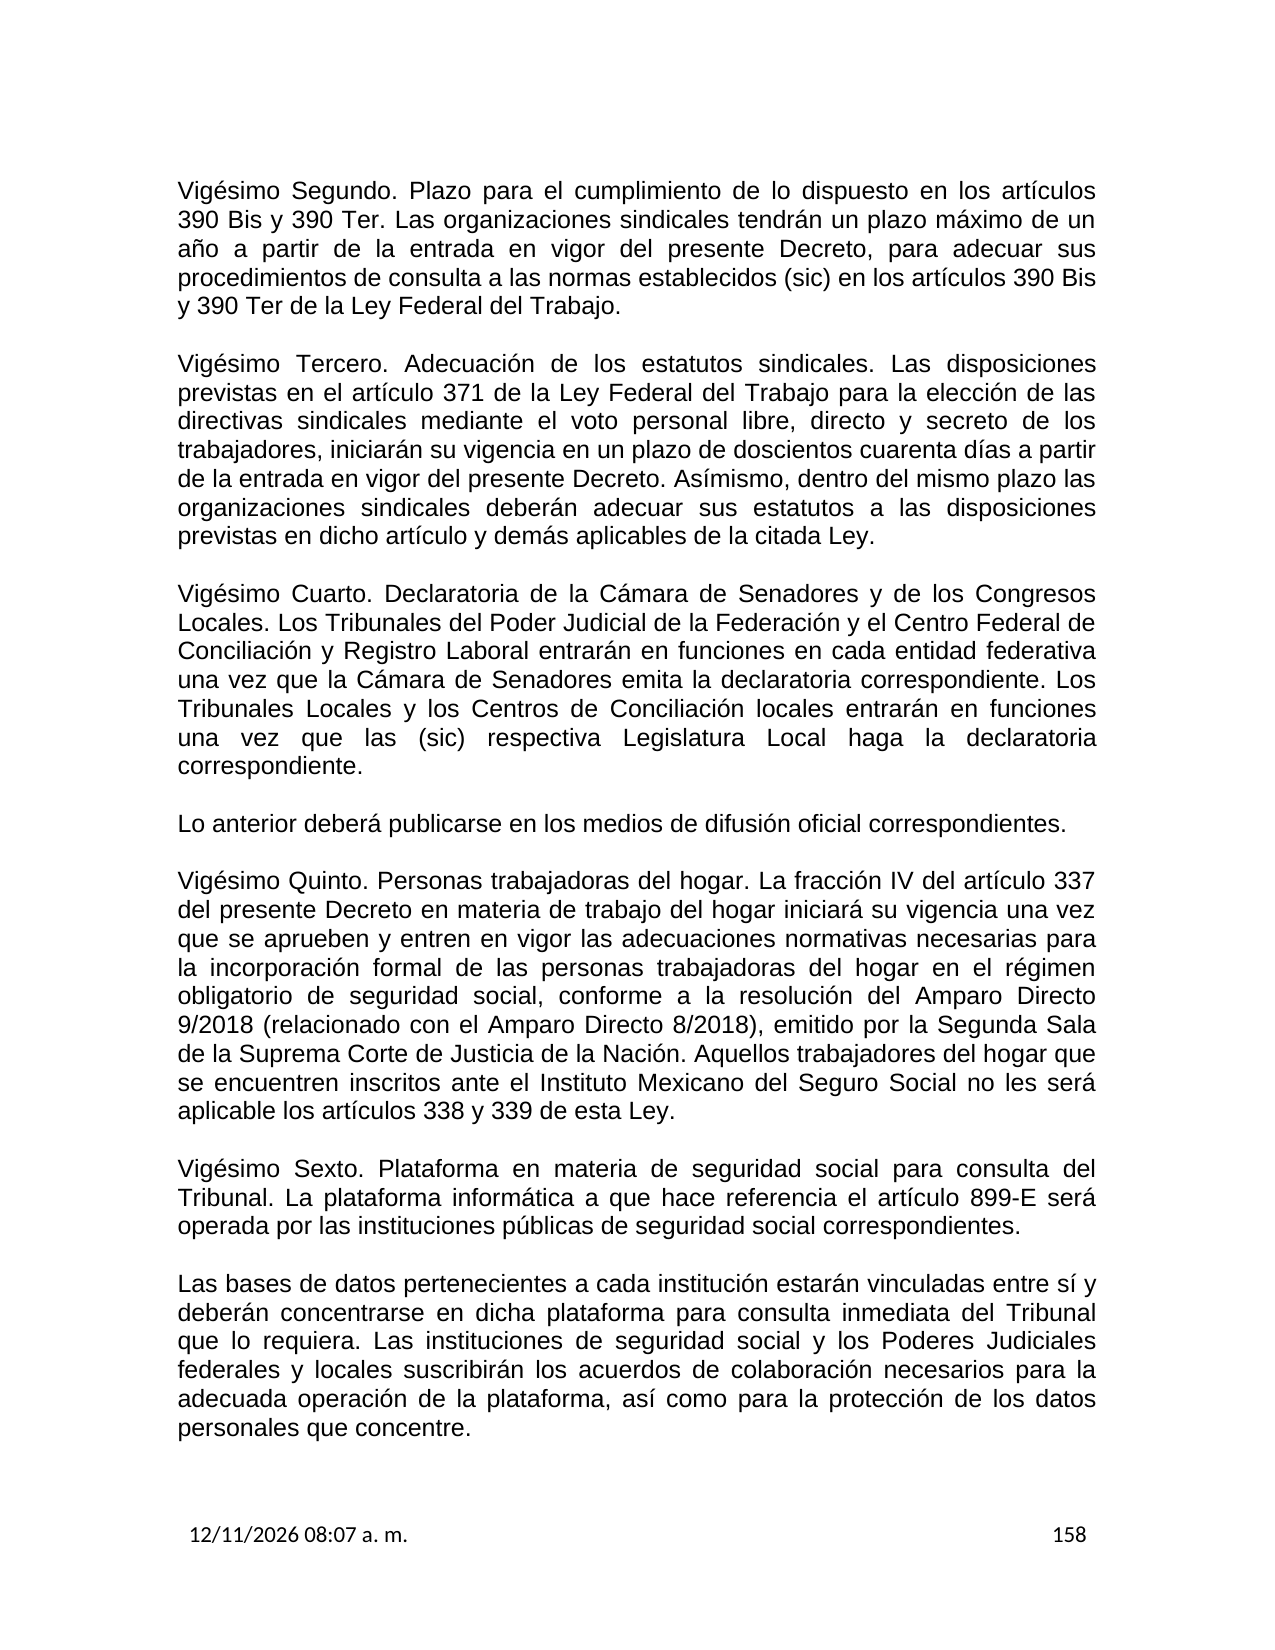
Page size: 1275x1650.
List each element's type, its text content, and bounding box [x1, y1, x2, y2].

text Las bases de datos pertenecientes a cada institución estarán vinculadas entre sí y deberán concentrarse en dicha plataforma para consulta inmediata del Tribunal que lo requiera. Las instituciones de seguridad social y los Poderes Judiciales federales y locales suscribirán los acuerdos de colaboración necesarios para la adecuada operación de la plataforma, así como para la protección de los datos personales que concentre. [177, 1269, 1098, 1441]
text Vigésimo Tercero. Adecuación de los estatutos sindicales. Las disposiciones previstas en el artículo 371 de la Ley Federal del Trabajo para la elección de las directivas sindicales mediante el voto personal libre, directo y secreto de los trabajadores, iniciarán su vigencia en un plazo de doscientos cuarenta días a partir de la entrada en vigor del presente Decreto. Asímismo, dentro del mismo plazo las organizaciones sindicales deberán adecuar sus estatutos a las disposiciones previstas en dicho artículo y demás aplicables de la citada Ley. [177, 349, 1098, 550]
text Vigésimo Segundo. Plazo para el cumplimiento de lo dispuesto en los artículos 390 Bis y 390 Ter. Las organizaciones sindicales tendrán un plazo máximo de un año a partir de la entrada en vigor del presente Decreto, para adecuar sus procedimientos de consulta a las normas establecidos (sic) en los artículos 390 Bis y 390 Ter de la Ley Federal del Trabajo. [177, 176, 1098, 320]
text Lo anterior deberá publicarse en los medios de difusión oficial correspondientes. [177, 809, 1098, 838]
text Vigésimo Quinto. Personas trabajadoras del hogar. La fracción IV del artículo 337 del presente Decreto en materia de trabajo del hogar iniciará su vigencia una vez que se aprueben y entren en vigor las adecuaciones normativas necesarias para la incorporación formal de las personas trabajadoras del hogar en el régimen obligatorio de seguridad social, conforme a la resolución del Amparo Directo 9/2018 (relacionado con el Amparo Directo 8/2018), emitido por la Segunda Sala de la Suprema Corte de Justicia de la Nación. Aquellos trabajadores del hogar que se encuentren inscritos ante el Instituto Mexicano del Seguro Social no les será aplicable los artículos 338 y 339 de esta Ley. [177, 866, 1098, 1125]
text Vigésimo Sexto. Plataforma en materia de seguridad social para consulta del Tribunal. La plataforma informática a que hace referencia el artículo 899-E será operada por las instituciones públicas de seguridad social correspondientes. [177, 1154, 1098, 1240]
text Vigésimo Cuarto. Declaratoria de la Cámara de Senadores y de los Congresos Locales. Los Tribunales del Poder Judicial de la Federación y el Centro Federal de Conciliación y Registro Laboral entrarán en funciones en cada entidad federativa una vez que la Cámara de Senadores emita la declaratoria correspondiente. Los Tribunales Locales y los Centros de Conciliación locales entrarán en funciones una vez que las (sic) respectiva Legislatura Local haga la declaratoria correspondiente. [177, 579, 1098, 780]
